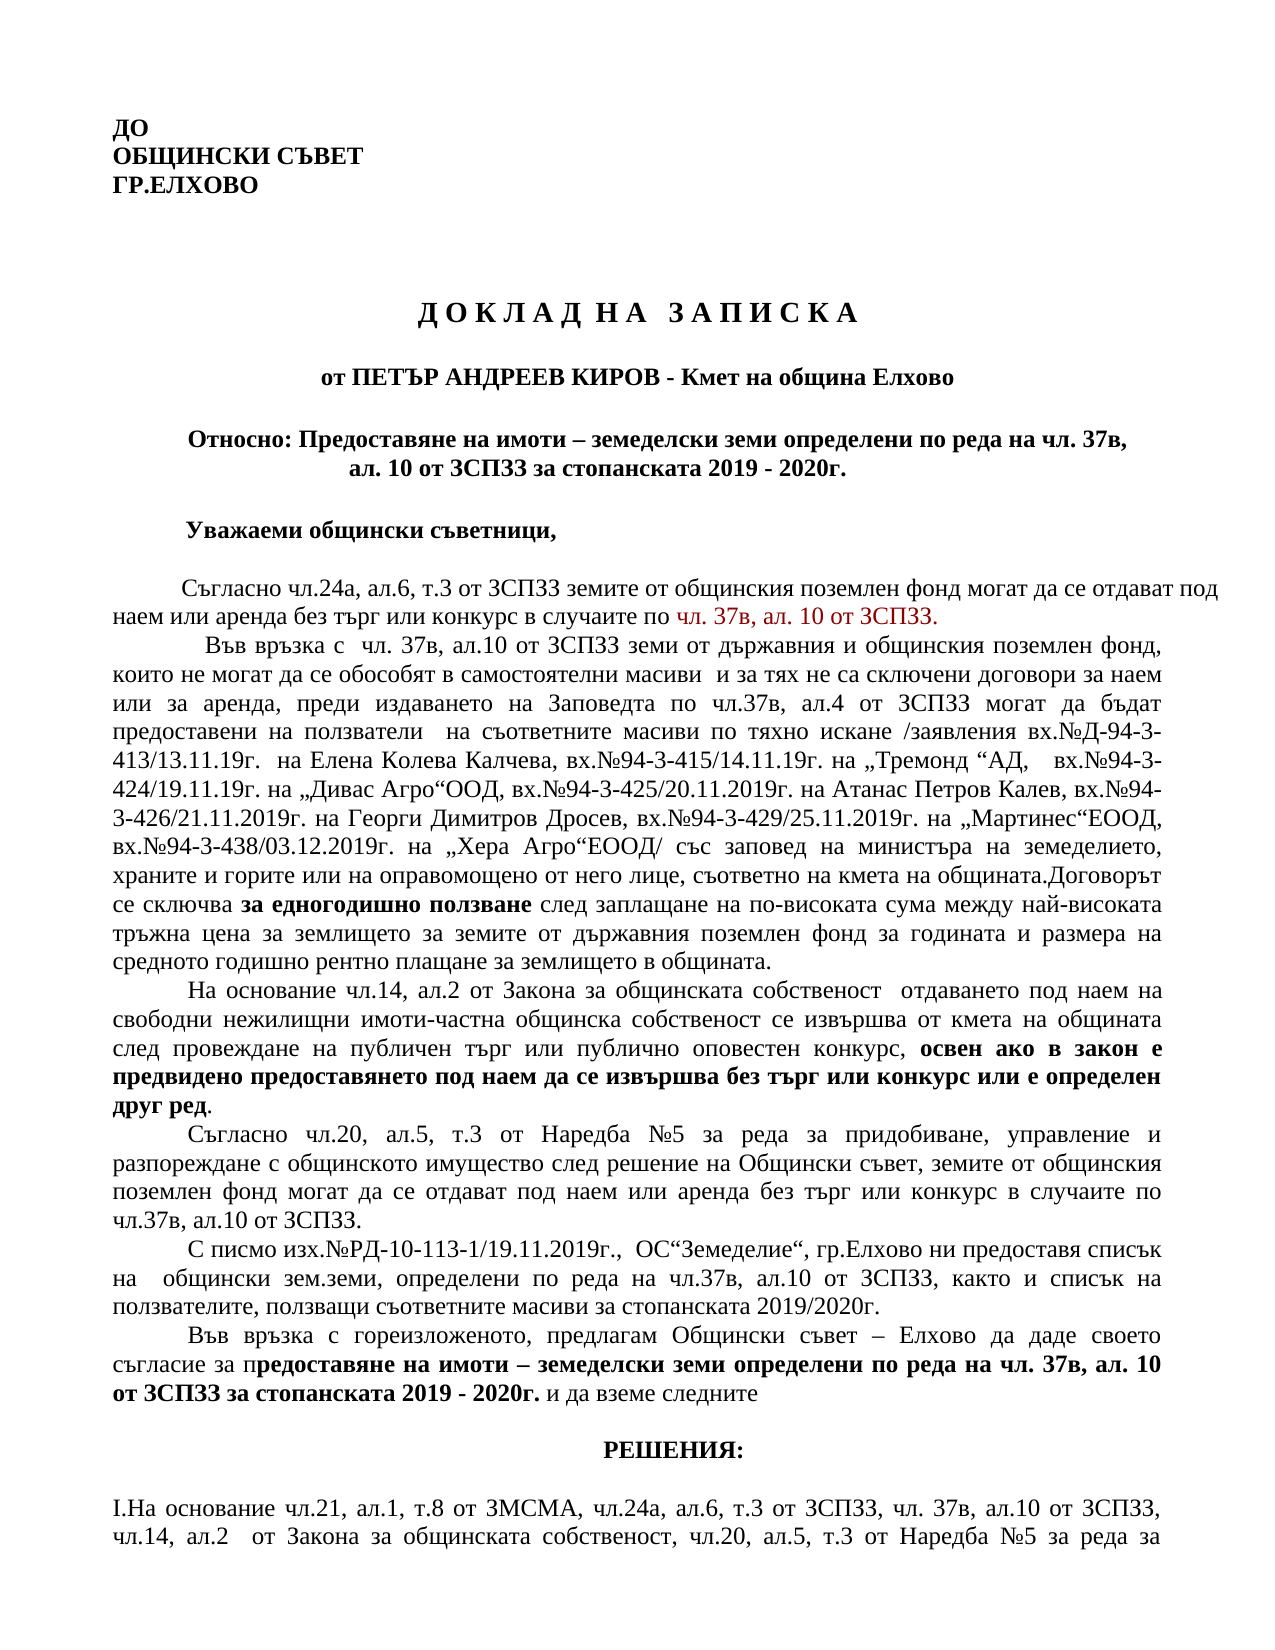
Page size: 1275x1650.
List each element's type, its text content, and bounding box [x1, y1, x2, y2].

text РЕШЕНИЯ: [112, 1435, 1235, 1464]
text Уважаеми общински съветници, [112, 515, 1235, 544]
text С писмо изх.№РД-10-113-1/19.11.2019г., ОС“Земеделие“, гр.Елхово ни предоставя списък на общински зем.земи, определени по реда на чл.37в, ал.10 от ЗСПЗЗ, както и списък на ползвателите, ползващи съответните масиви за стопанската 2019/2020г. [112, 1234, 1163, 1320]
text Д О К Л А Д Н А З А П И С К А [112, 295, 1163, 328]
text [112, 1493, 1163, 1550]
text Във връзка с чл. 37в, ал.10 от ЗСПЗЗ земи от държавния и общинския поземлен фонд, които не могат да се обособят в самостоятелни масиви и за тях не са сключени договори за наем или за аренда, преди издаването на Заповедта по чл.37в, ал.4 от ЗСПЗЗ могат да бъдат предоставени на ползватели на съответните масиви по тяхно искане /заявления вх.№Д-94-3-413/13.11.19г. на Елена Колева Калчева, вх.№94-3-415/14.11.19г. на „Тремонд “АД, вх.№94-3-424/19.11.19г. на „Дивас Агро“ООД, вх.№94-3-425/20.11.2019г. на Атанас Петров Калев, вх.№94-3-426/21.11.2019г. на Георги Димитров Дросев, вх.№94-3-429/25.11.2019г. на „Мартинес“ЕООД, вх.№94-3-438/03.12.2019г. на „Хера Агро“ЕООД/ със заповед на министъра на земеделието, храните и горите или на оправомощено от него лице, съответно на кмета на общината.Договорът се сключва за едногодишно ползване след заплащане на по-високата сума между най-високата тръжна цена за землището за земите от държавния поземлен фонд за годината и размера на средното годишно рентно плащане за землището в общината. [112, 630, 1163, 975]
text ОБЩИНСКИ СЪВЕТ [112, 141, 1163, 170]
text Съгласно чл.20, ал.5, т.3 от Наредба №5 за реда за придобиване, управление и разпореждане с общинското имущество след решение на Общински съвет, земите от общинския поземлен фонд могат да се отдават под наем или аренда без търг или конкурс в случаите по чл.37в, ал.10 от ЗСПЗЗ. [112, 1119, 1163, 1234]
text от ПЕТЪР АНДРЕЕВ КИРОВ - Кмет на община Елхово [112, 362, 1163, 391]
text ДО [112, 113, 1163, 141]
text ГР.ЕЛХОВО [112, 170, 1163, 199]
text Във връзка с гореизложеното, предлагам Общински съвет – Елхово да даде своето съгласие за предоставяне на имоти – земеделски земи определени по реда на чл. 37в, ал. 10 от ЗСПЗЗ за стопанската 2019 - 2020г. и да вземе следните [112, 1320, 1163, 1406]
text Съгласно чл.24а, ал.6, т.3 от ЗСПЗЗ земите от общинския поземлен фонд могат да се отдават под наем или аренда без търг или конкурс в случаите по чл. 37в, ал. 10 от ЗСПЗЗ. [112, 573, 1235, 630]
text Относно: Предоставяне на имоти – земеделски земи определени по реда на чл. 37в, ал. 10 от ЗСПЗЗ за стопанската 2019 - 2020г. [187, 424, 1163, 482]
text На основание чл.14, ал.2 от Закона за общинската собственост отдаването под наем на свободни нежилищни имоти-частна общинска собственост се извършва от кмета на общината след провеждане на публичен търг или публично оповестен конкурс, освен ако в закон е предвидено предоставянето под наем да се извършва без търг или конкурс или е определен друг ред. [112, 975, 1163, 1119]
